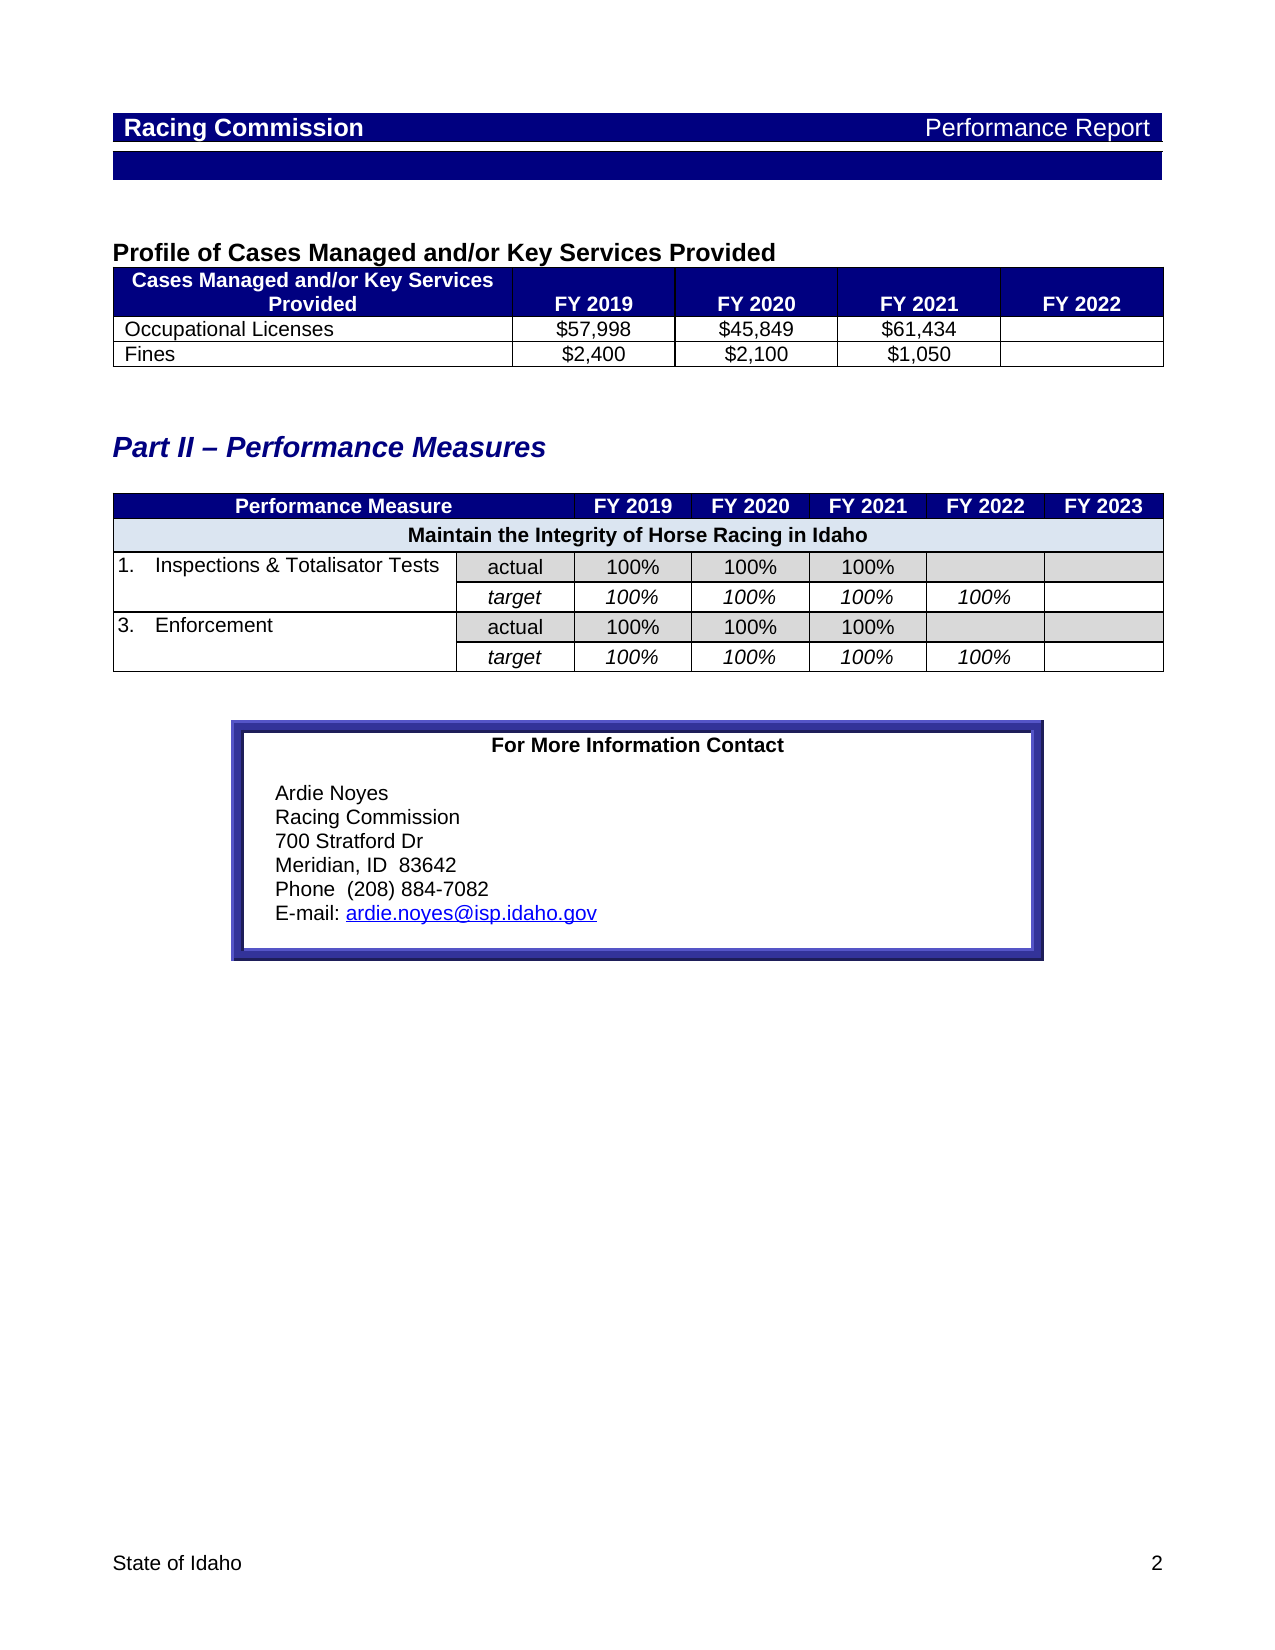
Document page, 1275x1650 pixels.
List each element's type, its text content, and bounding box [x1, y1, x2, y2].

table_cell [927, 553, 1044, 581]
table_cell actual [457, 613, 574, 641]
table_cell Maintain the Integrity of Horse Racing in Idaho [114, 519, 1163, 551]
text Profile of Cases Managed and/or Key Services Provided [112, 238, 1162, 267]
table_cell $2,100 [676, 342, 837, 366]
table_cell 100% [927, 643, 1044, 671]
table_cell 100% [810, 613, 926, 641]
table_cell Fines [114, 342, 512, 366]
table_cell target [457, 583, 574, 611]
table_header FY 2019 [575, 494, 691, 518]
table_header FY 2021 [838, 268, 1000, 316]
table_cell actual [457, 553, 574, 581]
table_cell $61,434 [838, 317, 1000, 341]
table_cell 100% [575, 643, 691, 671]
table_cell Occupational Licenses [114, 317, 512, 341]
table_cell [927, 613, 1044, 641]
table_cell 100% [575, 583, 691, 611]
table_cell 100% [692, 643, 809, 671]
table_header Performance Measure [114, 494, 574, 518]
table_cell [1001, 342, 1163, 366]
table_cell [1045, 583, 1163, 611]
table_cell Inspections & Totalisator Tests [114, 553, 456, 611]
table_header For More Information Contact Ardie Noyes Racing Commission 700 Stratford Dr Meridian, ID 83642 Phone (208) 884-7082 E-mail: ardie.noyes@isp.idaho.gov [244, 733, 1031, 948]
table_header FY 2022 [1001, 268, 1163, 316]
table_header FY 2023 [1045, 494, 1163, 518]
table_header FY 2019 [513, 268, 674, 316]
table_header FY 2021 [810, 494, 926, 518]
table_header FY 2022 [927, 494, 1044, 518]
table_cell 100% [927, 583, 1044, 611]
table_cell 100% [575, 553, 691, 581]
table_cell 100% [810, 643, 926, 671]
table_cell 100% [575, 613, 691, 641]
table_cell 100% [810, 553, 926, 581]
table_cell $1,050 [838, 342, 1000, 366]
table_header FY 2020 [676, 268, 837, 316]
table_cell 100% [692, 613, 809, 641]
table_cell [1001, 317, 1163, 341]
table_cell 100% [810, 583, 926, 611]
table_header FY 2020 [692, 494, 809, 518]
table_cell 100% [692, 553, 809, 581]
table_cell Enforcement [114, 613, 456, 671]
table_cell [1045, 553, 1163, 581]
text Part II – Performance Measures [112, 430, 1162, 464]
table_cell 100% [692, 583, 809, 611]
table_cell [1045, 613, 1163, 641]
table_cell target [457, 643, 574, 671]
table_cell [1045, 643, 1163, 671]
table_cell $2,400 [513, 342, 674, 366]
table_header Cases Managed and/or Key Services Provided [114, 268, 512, 316]
table_cell $45,849 [676, 317, 837, 341]
table_cell $57,998 [513, 317, 674, 341]
